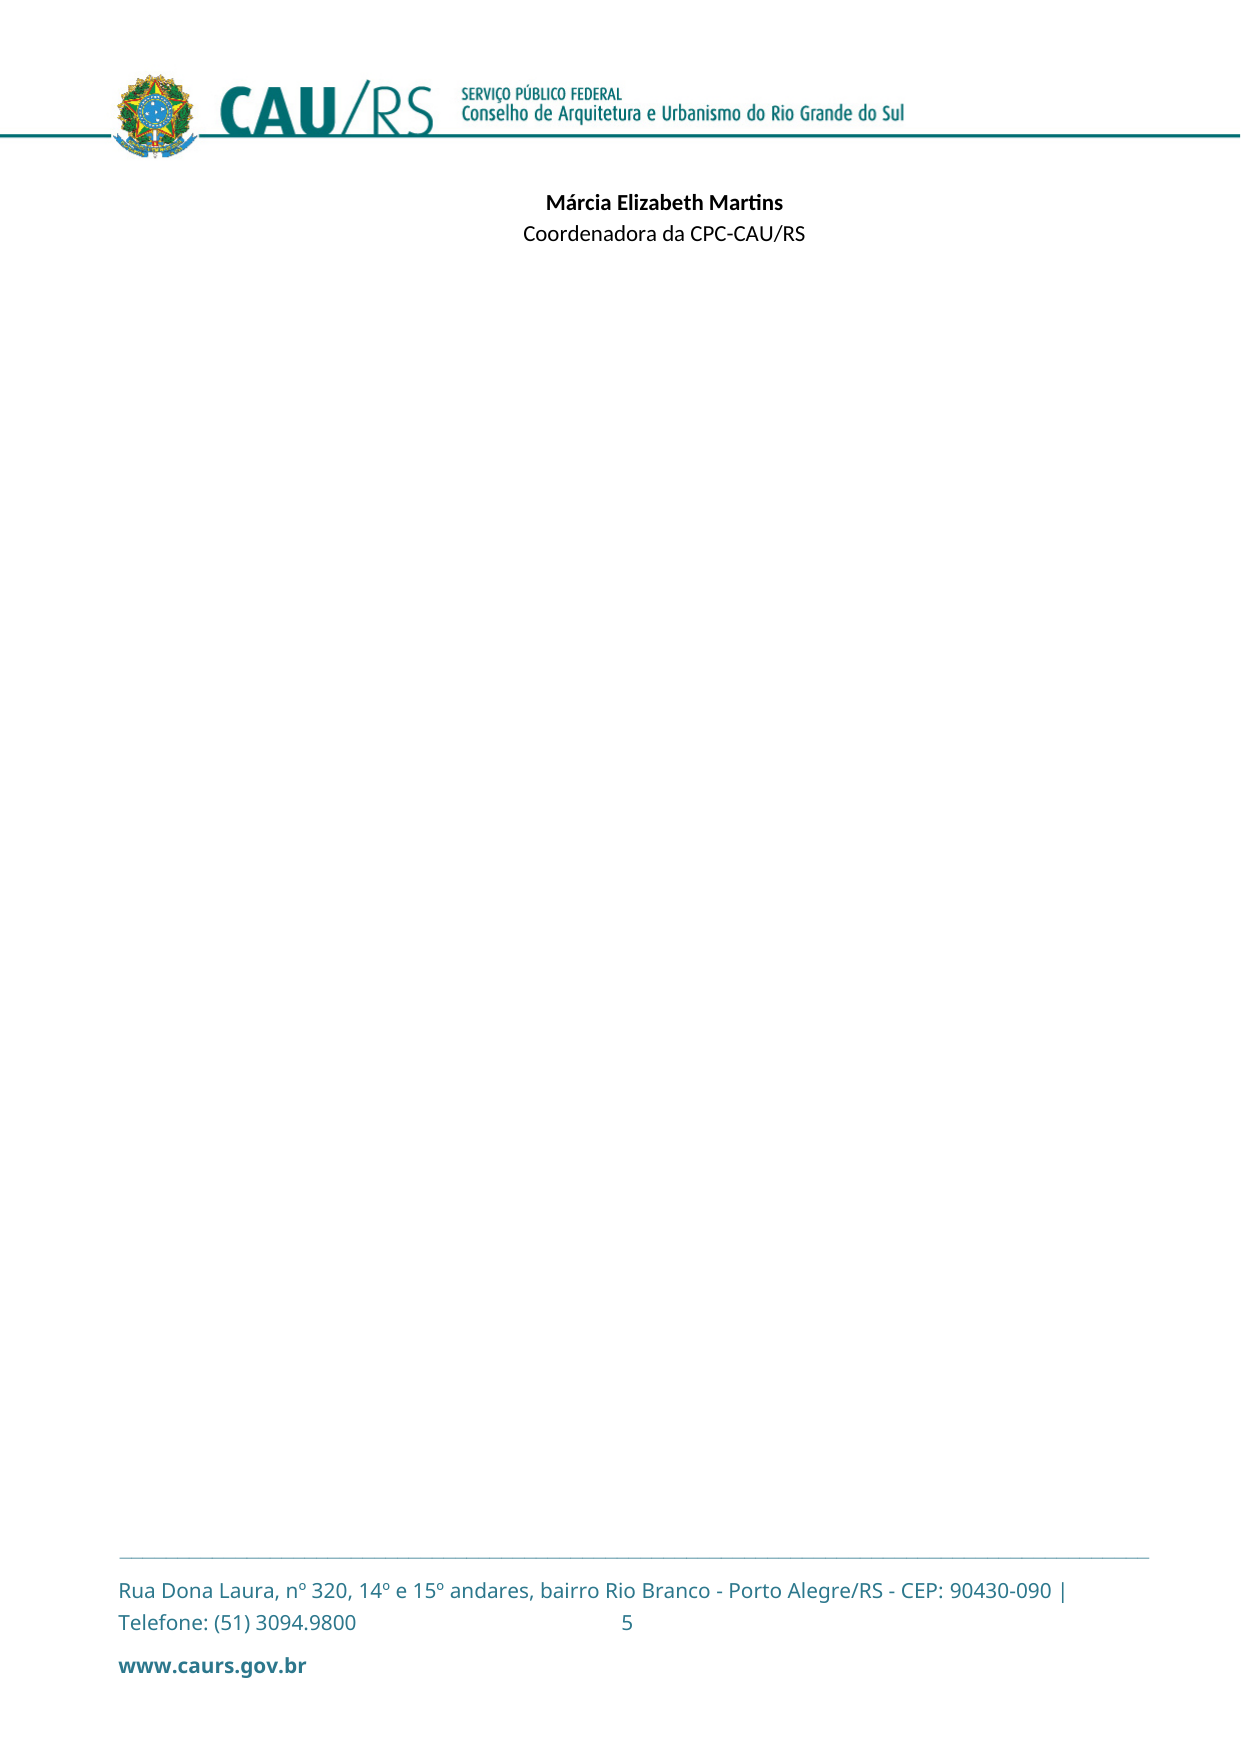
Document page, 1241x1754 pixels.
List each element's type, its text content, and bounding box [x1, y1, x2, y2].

picture [0, 8, 1241, 169]
text Márcia Elizabeth Martins [177, 188, 1152, 216]
text Coordenadora da CPC-CAU/RS [177, 219, 1152, 247]
